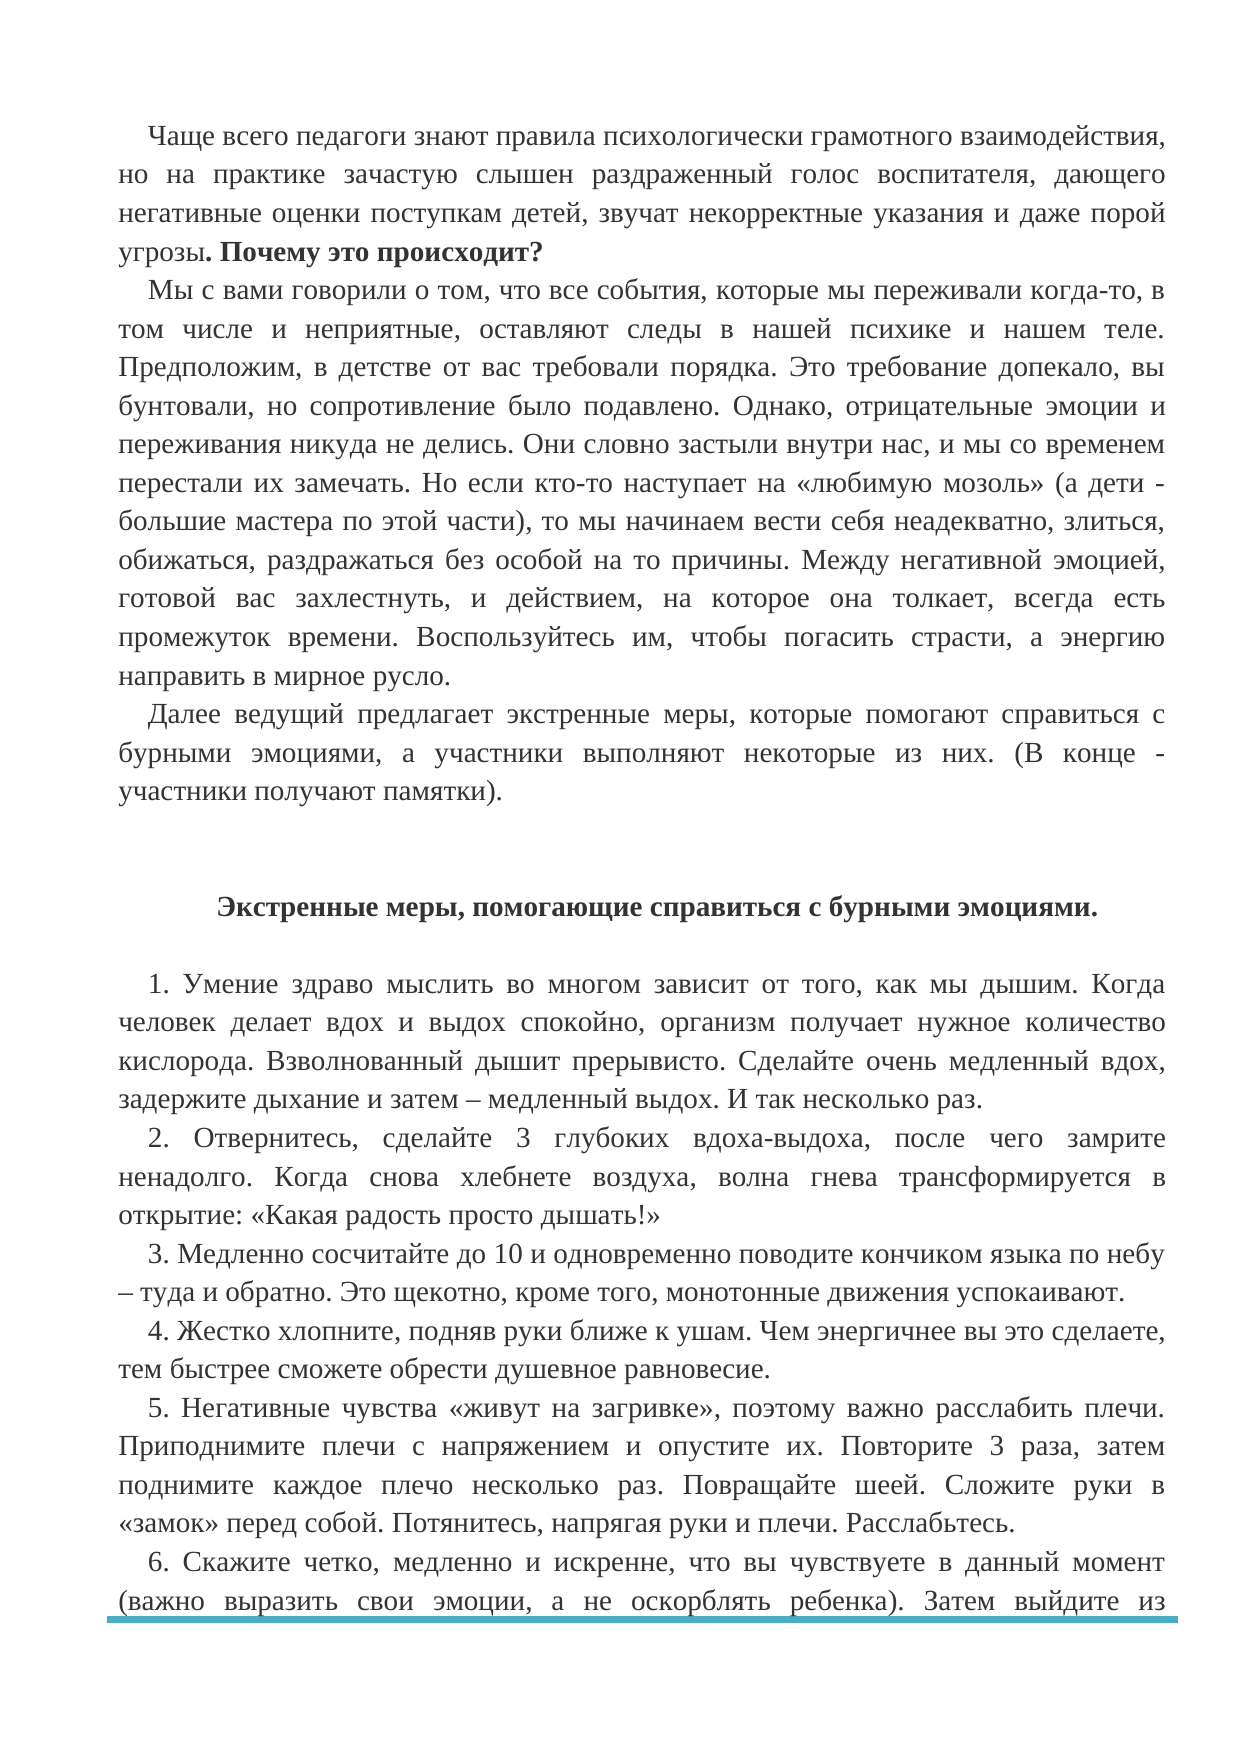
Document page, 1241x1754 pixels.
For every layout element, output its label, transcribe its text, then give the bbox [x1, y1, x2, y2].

text Далее ведущий предлагает экстренные меры, которые помогают справиться с бурными эмоциями, а участники выполняют некоторые из них. (В конце - участники получают памятки). [118, 696, 1167, 807]
text Чаще всего педагоги знают правила психологически грамотного взаимодействия, но на практике зачастую слышен раздраженный голос воспитателя, дающего негативные оценки поступкам детей, звучат некорректные указания и даже порой угрозы. Почему это происходит? [118, 118, 1167, 267]
text Мы с вами говорили о том, что все события, которые мы переживали когда-то, в том числе и неприятные, оставляют следы в нашей психике и нашем теле. Предположим, в детстве от вас требовали порядка. Это требование допекало, вы бунтовали, но сопротивление было подавлено. Однако, отрицательные эмоции и переживания никуда не делись. Они словно застыли внутри нас, и мы со временем перестали их замечать. Но если кто-то наступает на «любимую мозоль» (а дети - большие мастера по этой части), то мы начинаем вести себя неадекватно, злиться, обижаться, раздражаться без особой на то причины. Между негативной эмоцией, готовой вас захлестнуть, и действием, на которое она толкает, всегда есть промежуток времени. Воспользуйтесь им, чтобы погасить страсти, а энергию направить в мирное русло. [118, 272, 1167, 691]
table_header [107, 889, 1178, 1616]
